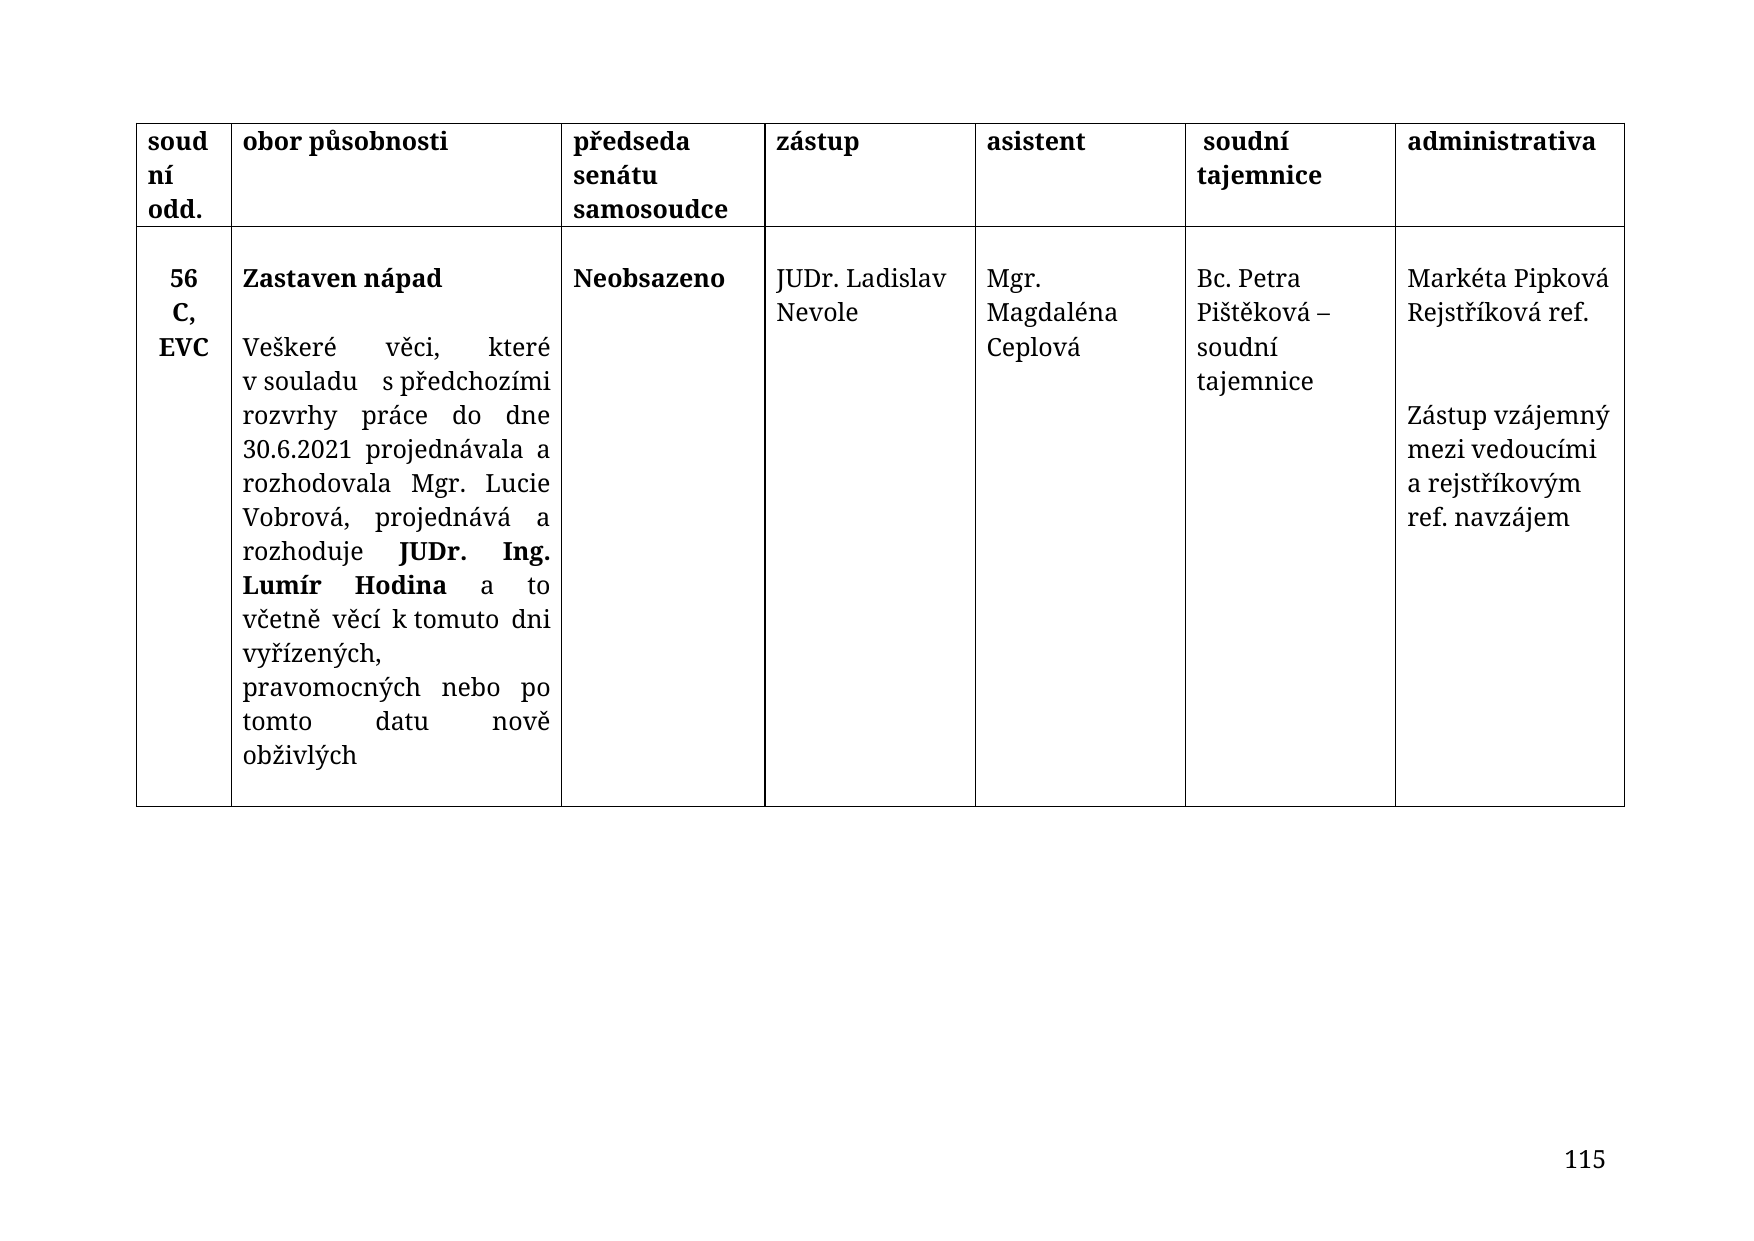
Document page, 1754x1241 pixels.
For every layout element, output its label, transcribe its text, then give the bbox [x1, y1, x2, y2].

table_cell Zastaven nápad Veškeré věci, které v souladu s předchozími rozvrhy práce do dne 30.6.2021 projednávala a rozhodovala Mgr. Lucie Vobrová, projednává a rozhoduje JUDr. Ing. Lumír Hodina a to včetně věcí k tomuto dni vyřízených, pravomocných nebo po tomto datu nově obživlých [232, 227, 561, 806]
table_header obor působnosti [232, 124, 561, 226]
table_cell 56 C, EVC [137, 227, 231, 806]
table_cell JUDr. Ladislav Nevole [766, 227, 975, 806]
table_header zástup [766, 124, 975, 226]
table_header soudní odd. [137, 124, 231, 226]
table_header administrativa [1396, 124, 1624, 226]
table_header předseda senátu samosoudce [562, 124, 764, 226]
table_header asistent [976, 124, 1185, 226]
table_cell Mgr. Magdaléna Ceplová [976, 227, 1185, 806]
table_header soudní tajemnice [1186, 124, 1395, 226]
table_cell Neobsazeno [562, 227, 764, 806]
table_cell Markéta Pipková Rejstříková ref. Zástup vzájemný mezi vedoucími a rejstříkovým ref. navzájem [1396, 227, 1624, 806]
table_cell Bc. Petra Pištěková – soudní tajemnice [1186, 227, 1395, 806]
